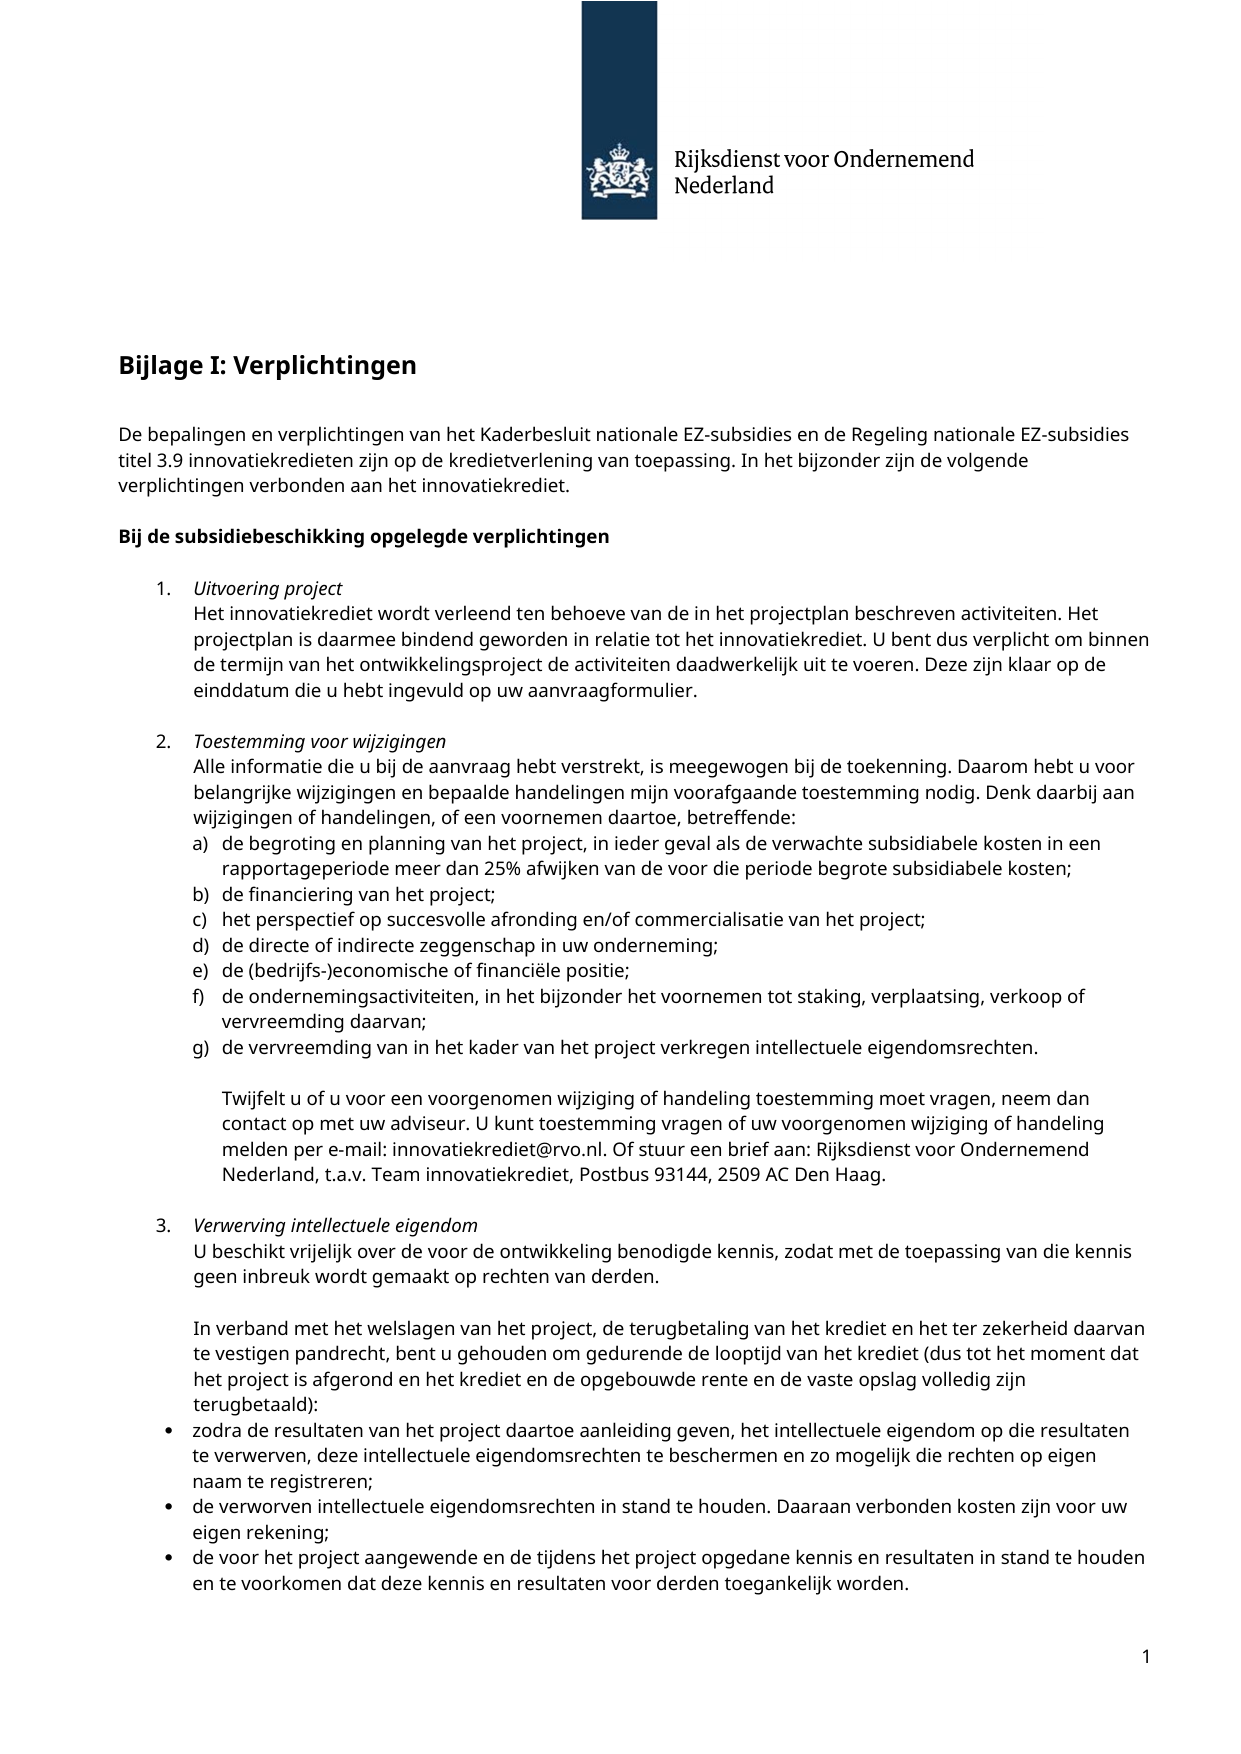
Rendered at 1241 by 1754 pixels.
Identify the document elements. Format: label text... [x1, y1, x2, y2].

text De bepalingen en verplichtingen van het Kaderbesluit nationale EZ-subsidies en de Regeling nationale EZ-subsidies titel 3.9 innovatiekredieten zijn op de kredietverlening van toepassing. In het bijzonder zijn de volgende verplichtingen verbonden aan het innovatiekrediet. [118, 422, 1150, 498]
list Uitvoering project Het innovatiekrediet wordt verleend ten behoeve van de in het projectplan beschreven activiteiten. Het projectplan is daarmee bindend geworden in relatie tot het innovatiekrediet. U bent dus verplicht om binnen de termijn van het ontwikkelingsproject de activiteiten daadwerkelijk uit te voeren. Deze zijn klaar op de einddatum die u hebt ingevuld op uw aanvraagformulier. [156, 575, 1152, 728]
list Verwerving intellectuele eigendom U beschikt vrijelijk over de voor de ontwikkeling benodigde kennis, zodat met de toepassing van die kennis geen inbreuk wordt gemaakt op rechten van derden. In verband met het welslagen van het project, de terugbetaling van het krediet en het ter zekerheid daarvan te vestigen pandrecht, bent u gehouden om gedurende de looptijd van het krediet (dus tot het moment dat het project is afgerond en het krediet en de opgebouwde rente en de vaste opslag volledig zijn terugbetaald): [156, 1213, 1152, 1417]
list Toestemming voor wijzigingen Alle informatie die u bij de aanvraag hebt verstrekt, is meegewogen bij de toekenning. Daarom hebt u voor belangrijke wijzigingen en bepaalde handelingen mijn voorafgaande toestemming nodig. Denk daarbij aan wijzigingen of handelingen, of een voornemen daartoe, betreffende: [156, 728, 1152, 830]
list de ondernemingsactiviteiten, in het bijzonder het voornemen tot staking, verplaatsing, verkoop of vervreemding daarvan; [192, 983, 1152, 1034]
list de verworven intellectuele eigendomsrechten in stand te houden. Daaraan verbonden kosten zijn voor uw eigen rekening; [165, 1493, 1152, 1544]
list de begroting en planning van het project, in ieder geval als de verwachte subsidiabele kosten in een rapportageperiode meer dan 25% afwijken van de voor die periode begrote subsidiabele kosten; [192, 830, 1152, 881]
subtitle Bijlage I: Verplichtingen [118, 347, 1152, 381]
list de vervreemding van in het kader van het project verkregen intellectuele eigendomsrechten. Twijfelt u of u voor een voorgenomen wijziging of handeling toestemming moet vragen, neem dan contact op met uw adviseur. U kunt toestemming vragen of uw voorgenomen wijziging of handeling melden per e-mail: innovatiekrediet@rvo.nl. Of stuur een brief aan: Rijksdienst voor Ondernemend Nederland, t.a.v. Team innovatiekrediet, Postbus 93144, 2509 AC Den Haag. [192, 1034, 1152, 1213]
picture [581, 1, 1044, 262]
list de directe of indirecte zeggenschap in uw onderneming; [192, 932, 1152, 958]
list de voor het project aangewende en de tijdens het project opgedane kennis en resultaten in stand te houden en te voorkomen dat deze kennis en resultaten voor derden toegankelijk worden. [165, 1544, 1152, 1621]
list zodra de resultaten van het project daartoe aanleiding geven, het intellectuele eigendom op die resultaten te verwerven, deze intellectuele eigendomsrechten te beschermen en zo mogelijk die rechten op eigen naam te registreren; [165, 1417, 1152, 1493]
list de financiering van het project; [192, 881, 1152, 907]
list het perspectief op succesvolle afronding en/of commercialisatie van het project; [192, 907, 1152, 932]
list de (bedrijfs-)economische of financiële positie; [192, 958, 1152, 983]
text Bij de subsidiebeschikking opgelegde verplichtingen [118, 524, 1152, 549]
